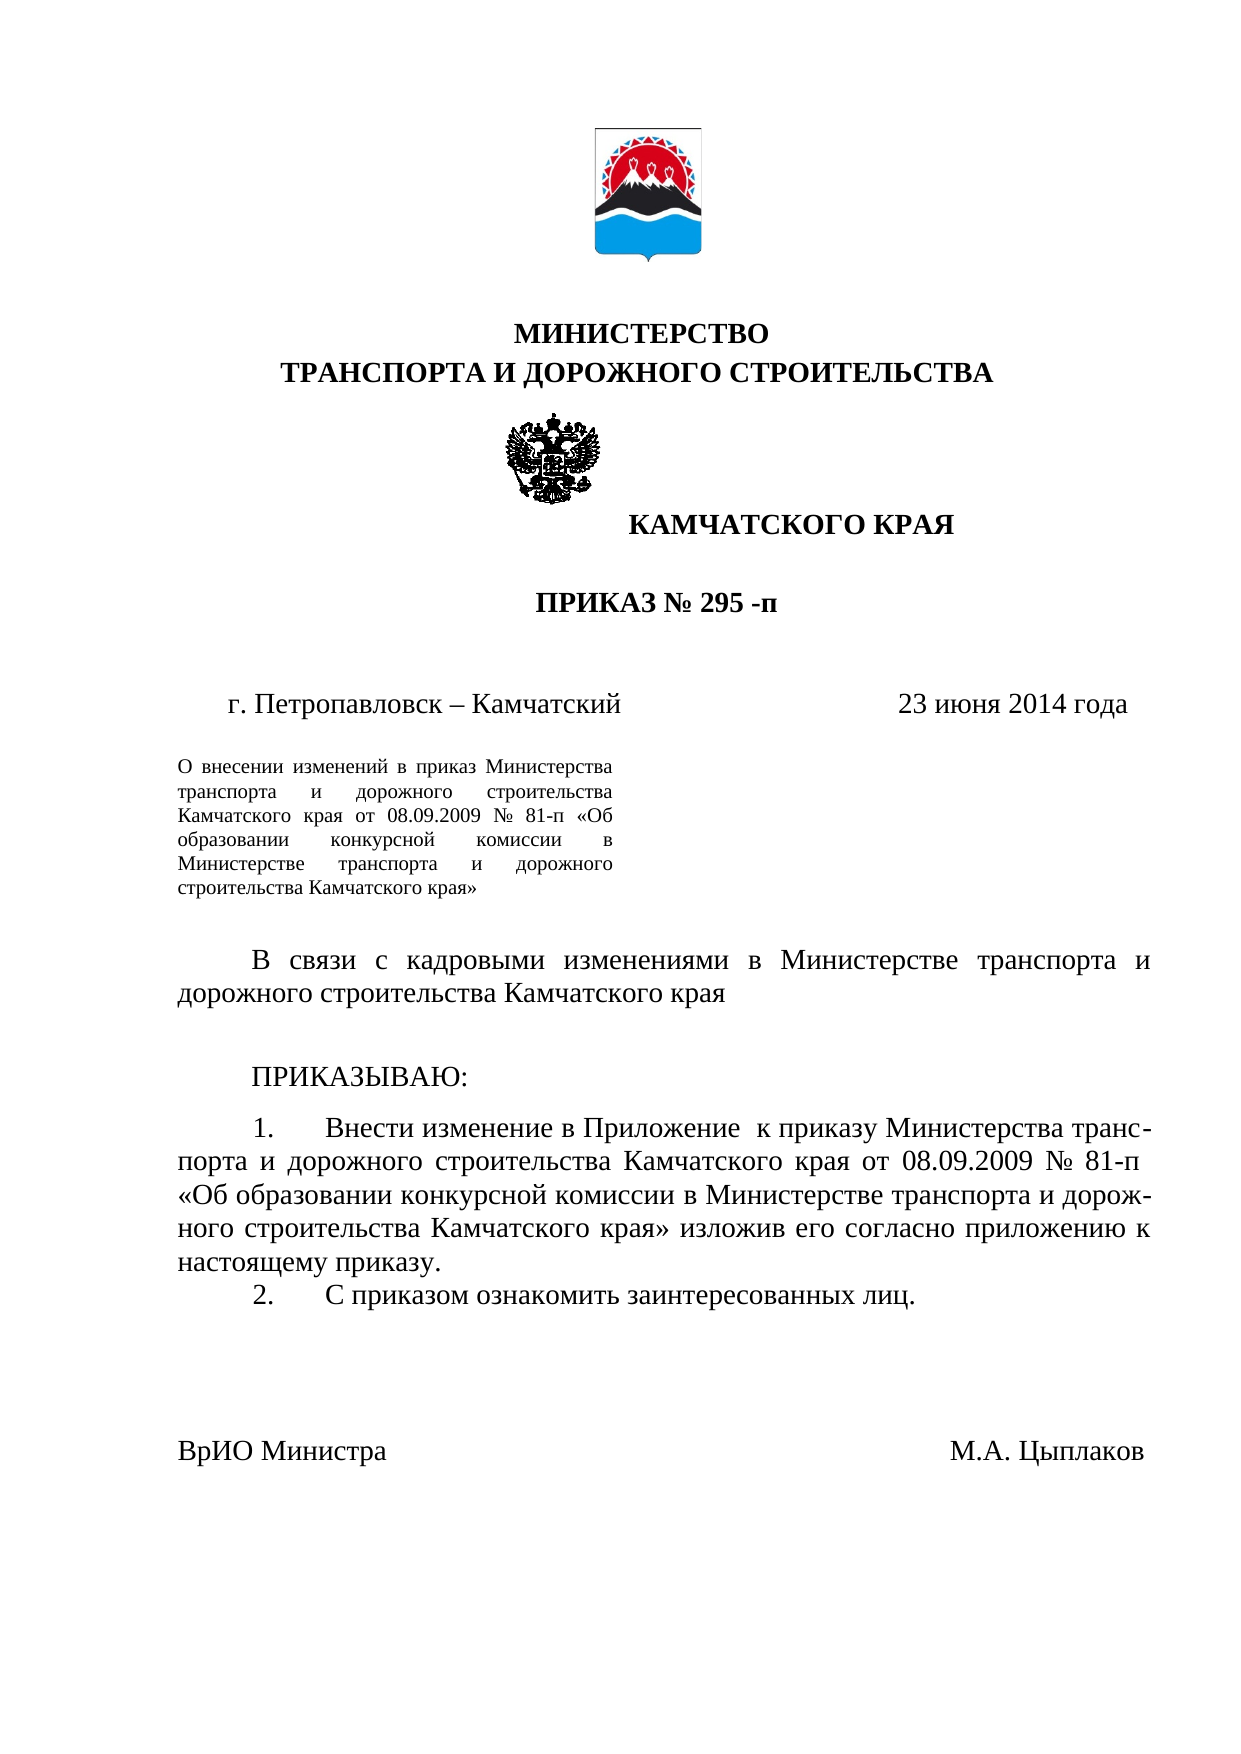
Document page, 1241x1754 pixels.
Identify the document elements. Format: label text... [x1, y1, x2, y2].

list Внести изменение в Приложение к приказу Министерства транспорта и дорожного строительства Камчатского края от 08.09.2009 № 81-п «Об образовании конкурсной комиссии в Министерстве транспорта и дорожного строительства Камчатского края» изложив его согласно приложению к настоящему приказу. [177, 1110, 1152, 1277]
picture [484, 393, 629, 535]
table_header [166, 128, 1190, 278]
text ПРИКАЗЫВАЮ: [177, 1059, 1152, 1093]
list С приказом ознакомить заинтересованных лиц. [177, 1277, 1152, 1311]
table_header О внесении изменений в приказ Министерства транспорта и дорожного строительства Камчатского края от 08.09.2009 № 81-п «Об образовании конкурсной комиссии в Министерстве транспорта и дорожного строительства Камчатского края» [166, 754, 624, 899]
text ВрИО Министра М.А. Цыплаков [177, 1433, 1152, 1467]
table_cell ПРИКАЗ № 295 -п г. Петропавловск – Камчатский 23 июня 2014 года [166, 586, 1190, 754]
picture [594, 128, 702, 262]
text В связи с кадровыми изменениями в Министерстве транспорта и дорожного строительства Камчатского края [177, 942, 1152, 1009]
table_cell МИНИСТЕРСТВО ТРАНСПОРТА И ДОРОЖНОГО СТРОИТЕЛЬСТВА КАМЧАТСКОГО КРАЯ [166, 278, 1190, 586]
